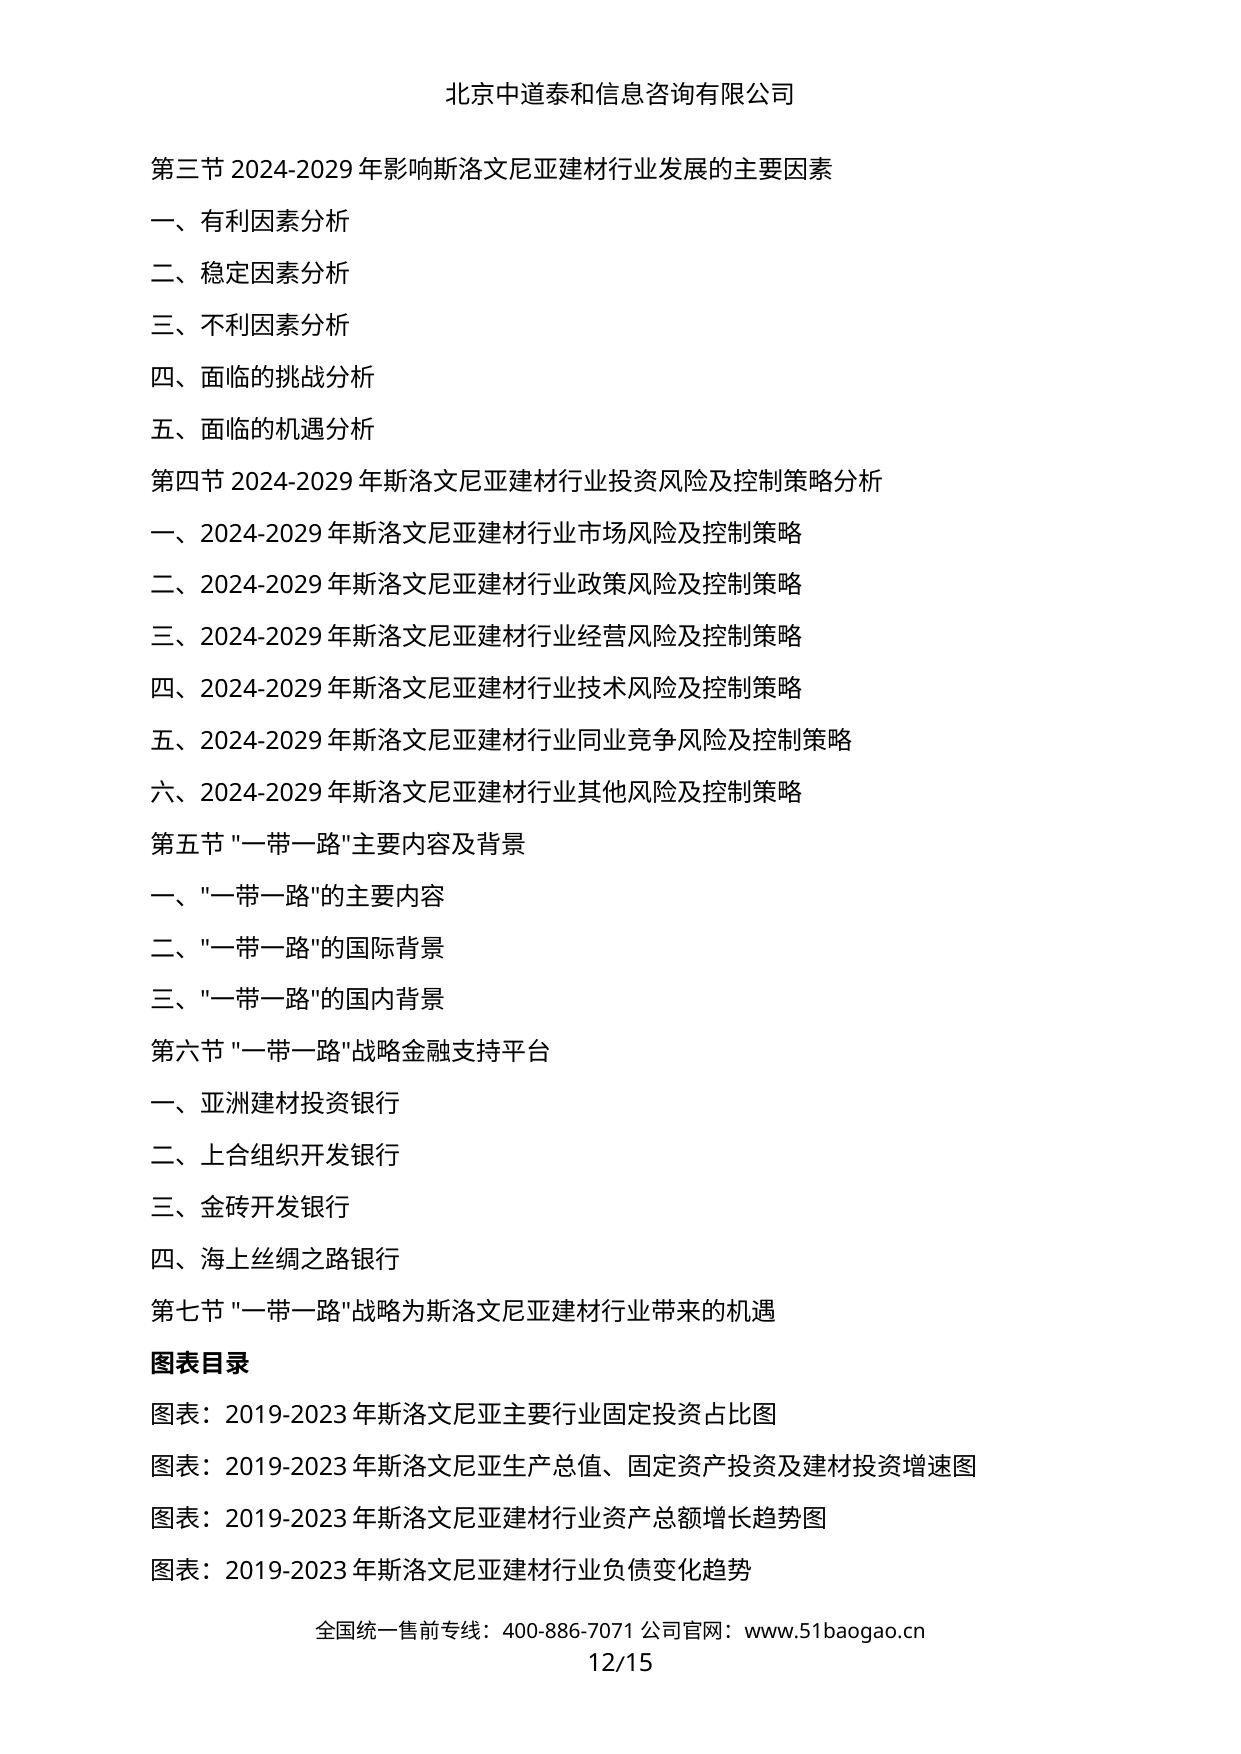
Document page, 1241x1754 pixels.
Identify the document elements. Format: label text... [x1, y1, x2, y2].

text 图表：2019-2023年斯洛文尼亚主要行业固定投资占比图 [150, 1395, 1090, 1431]
text 图表：2019-2023年斯洛文尼亚建材行业资产总额增长趋势图 [150, 1499, 1090, 1535]
text 一、2024-2029年斯洛文尼亚建材行业市场风险及控制策略 [150, 513, 1090, 549]
text 三、金砖开发银行 [150, 1187, 1090, 1224]
text 三、不利因素分析 [150, 306, 1090, 342]
text 第六节 "一带一路"战略金融支持平台 [150, 1032, 1090, 1068]
text 五、2024-2029年斯洛文尼亚建材行业同业竞争风险及控制策略 [150, 721, 1090, 757]
text 二、2024-2029年斯洛文尼亚建材行业政策风险及控制策略 [150, 565, 1090, 601]
text 六、2024-2029年斯洛文尼亚建材行业其他风险及控制策略 [150, 772, 1090, 809]
text 图表：2019-2023年斯洛文尼亚生产总值、固定资产投资及建材投资增速图 [150, 1447, 1090, 1483]
text 图表：2019-2023年斯洛文尼亚建材行业负债变化趋势 [150, 1551, 1090, 1587]
text 图表目录 [150, 1343, 1090, 1379]
text 第七节 "一带一路"战略为斯洛文尼亚建材行业带来的机遇 [150, 1291, 1090, 1327]
text 一、亚洲建材投资银行 [150, 1084, 1090, 1120]
text 二、稳定因素分析 [150, 254, 1090, 290]
text 四、海上丝绸之路银行 [150, 1239, 1090, 1276]
text 五、面临的机遇分析 [150, 409, 1090, 446]
text 四、面临的挑战分析 [150, 357, 1090, 394]
text 三、2024-2029年斯洛文尼亚建材行业经营风险及控制策略 [150, 617, 1090, 653]
text 二、"一带一路"的国际背景 [150, 928, 1090, 964]
text 三、"一带一路"的国内背景 [150, 980, 1090, 1016]
text 四、2024-2029年斯洛文尼亚建材行业技术风险及控制策略 [150, 669, 1090, 705]
text 一、"一带一路"的主要内容 [150, 876, 1090, 912]
text 第四节 2024-2029年斯洛文尼亚建材行业投资风险及控制策略分析 [150, 461, 1090, 497]
text 第五节 "一带一路"主要内容及背景 [150, 824, 1090, 861]
text 二、上合组织开发银行 [150, 1136, 1090, 1172]
text 一、有利因素分析 [150, 202, 1090, 238]
text 第三节 2024-2029年影响斯洛文尼亚建材行业发展的主要因素 [150, 150, 1090, 186]
